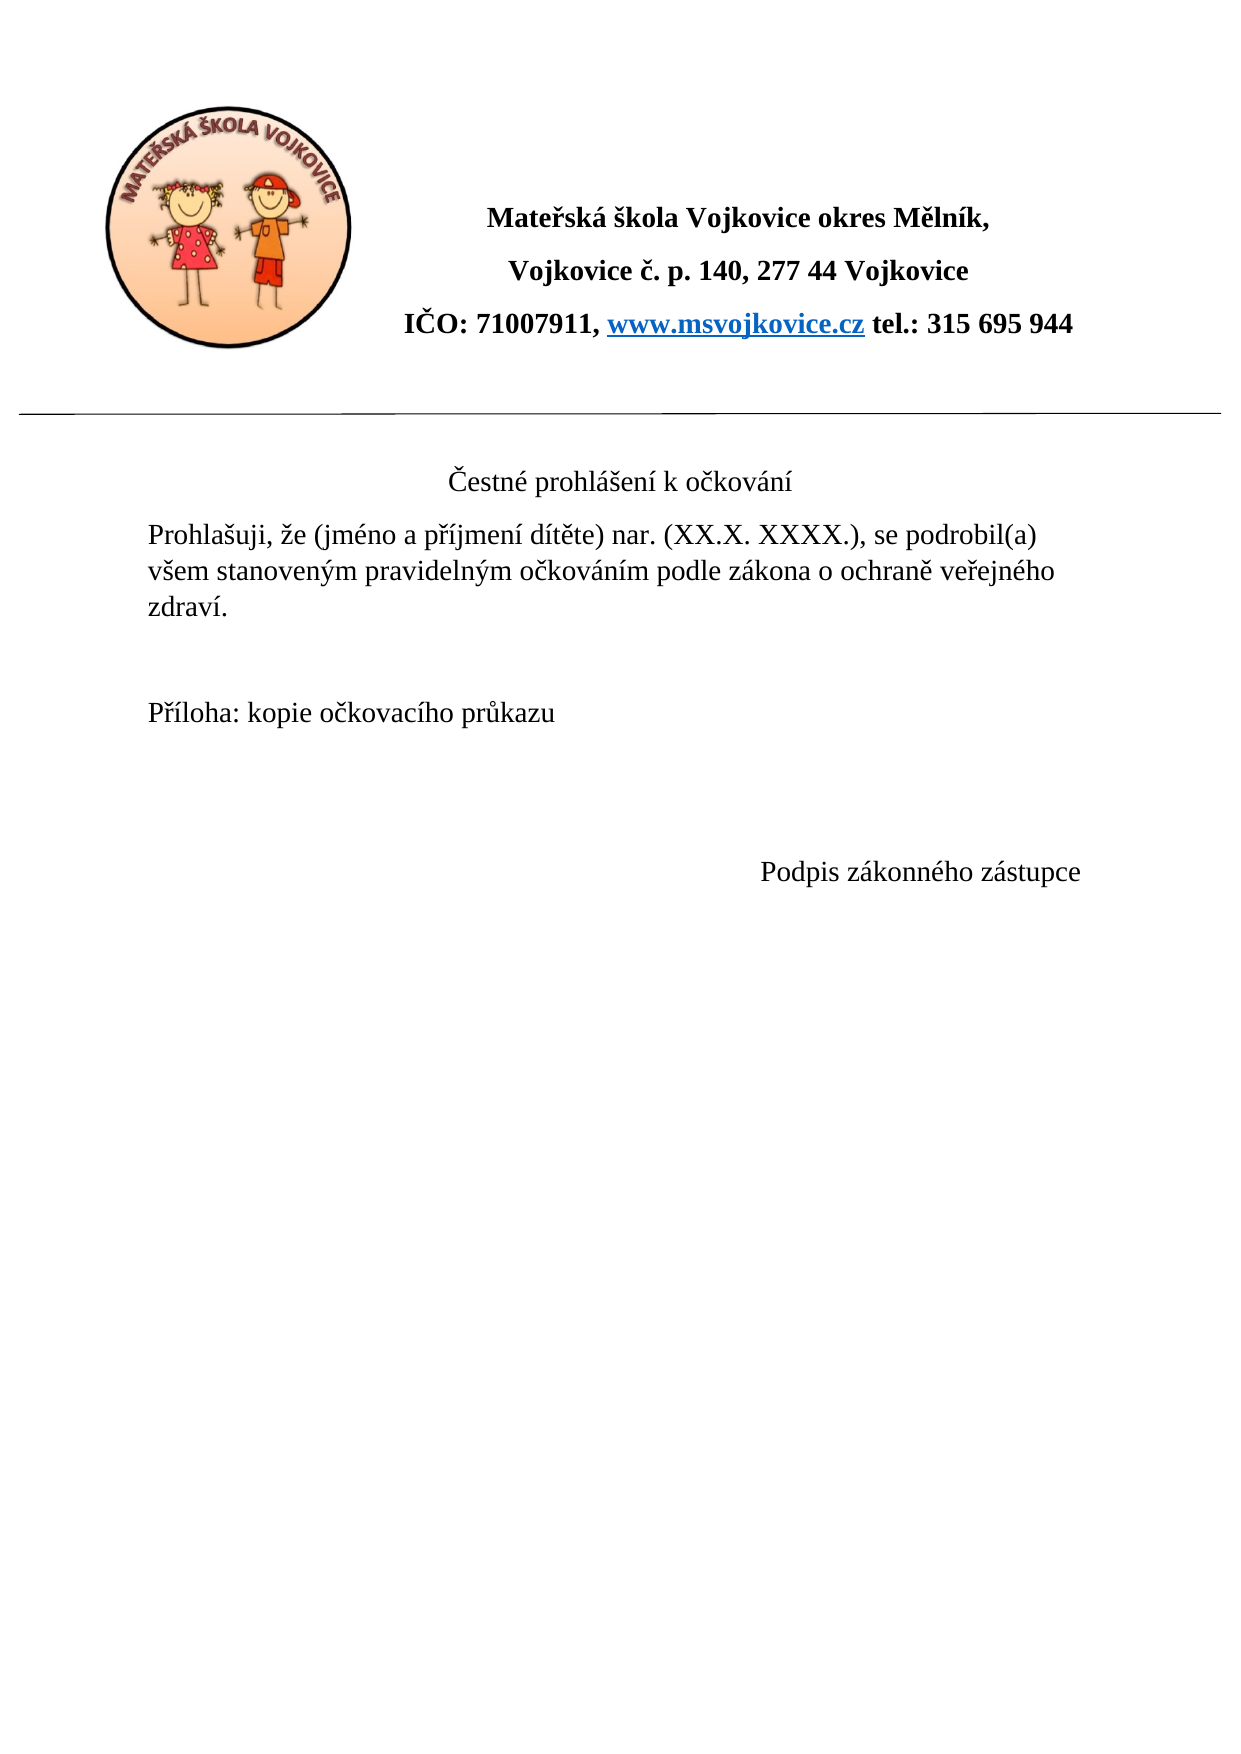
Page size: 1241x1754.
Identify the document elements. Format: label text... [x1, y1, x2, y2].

text Mateřská škola Vojkovice okres Mělník, [358, 200, 1093, 234]
text Vojkovice č. p. 140, 277 44 Vojkovice [358, 253, 1093, 287]
picture [96, 97, 358, 360]
text Podpis zákonného zástupce [148, 854, 1093, 887]
text Prohlašuji, že (jméno a příjmení dítěte) nar. (XX.X. XXXX.), se podrobil(a) všem stanoveným pravidelným očkováním podle zákona o ochraně veřejného zdraví. [148, 517, 1093, 623]
text IČO: 71007911, www.msvojkovice.cz tel.: 315 695 944 [358, 306, 1093, 339]
text Čestné prohlášení k očkování [148, 464, 1093, 498]
text Příloha: kopie očkovacího průkazu [148, 695, 1093, 729]
